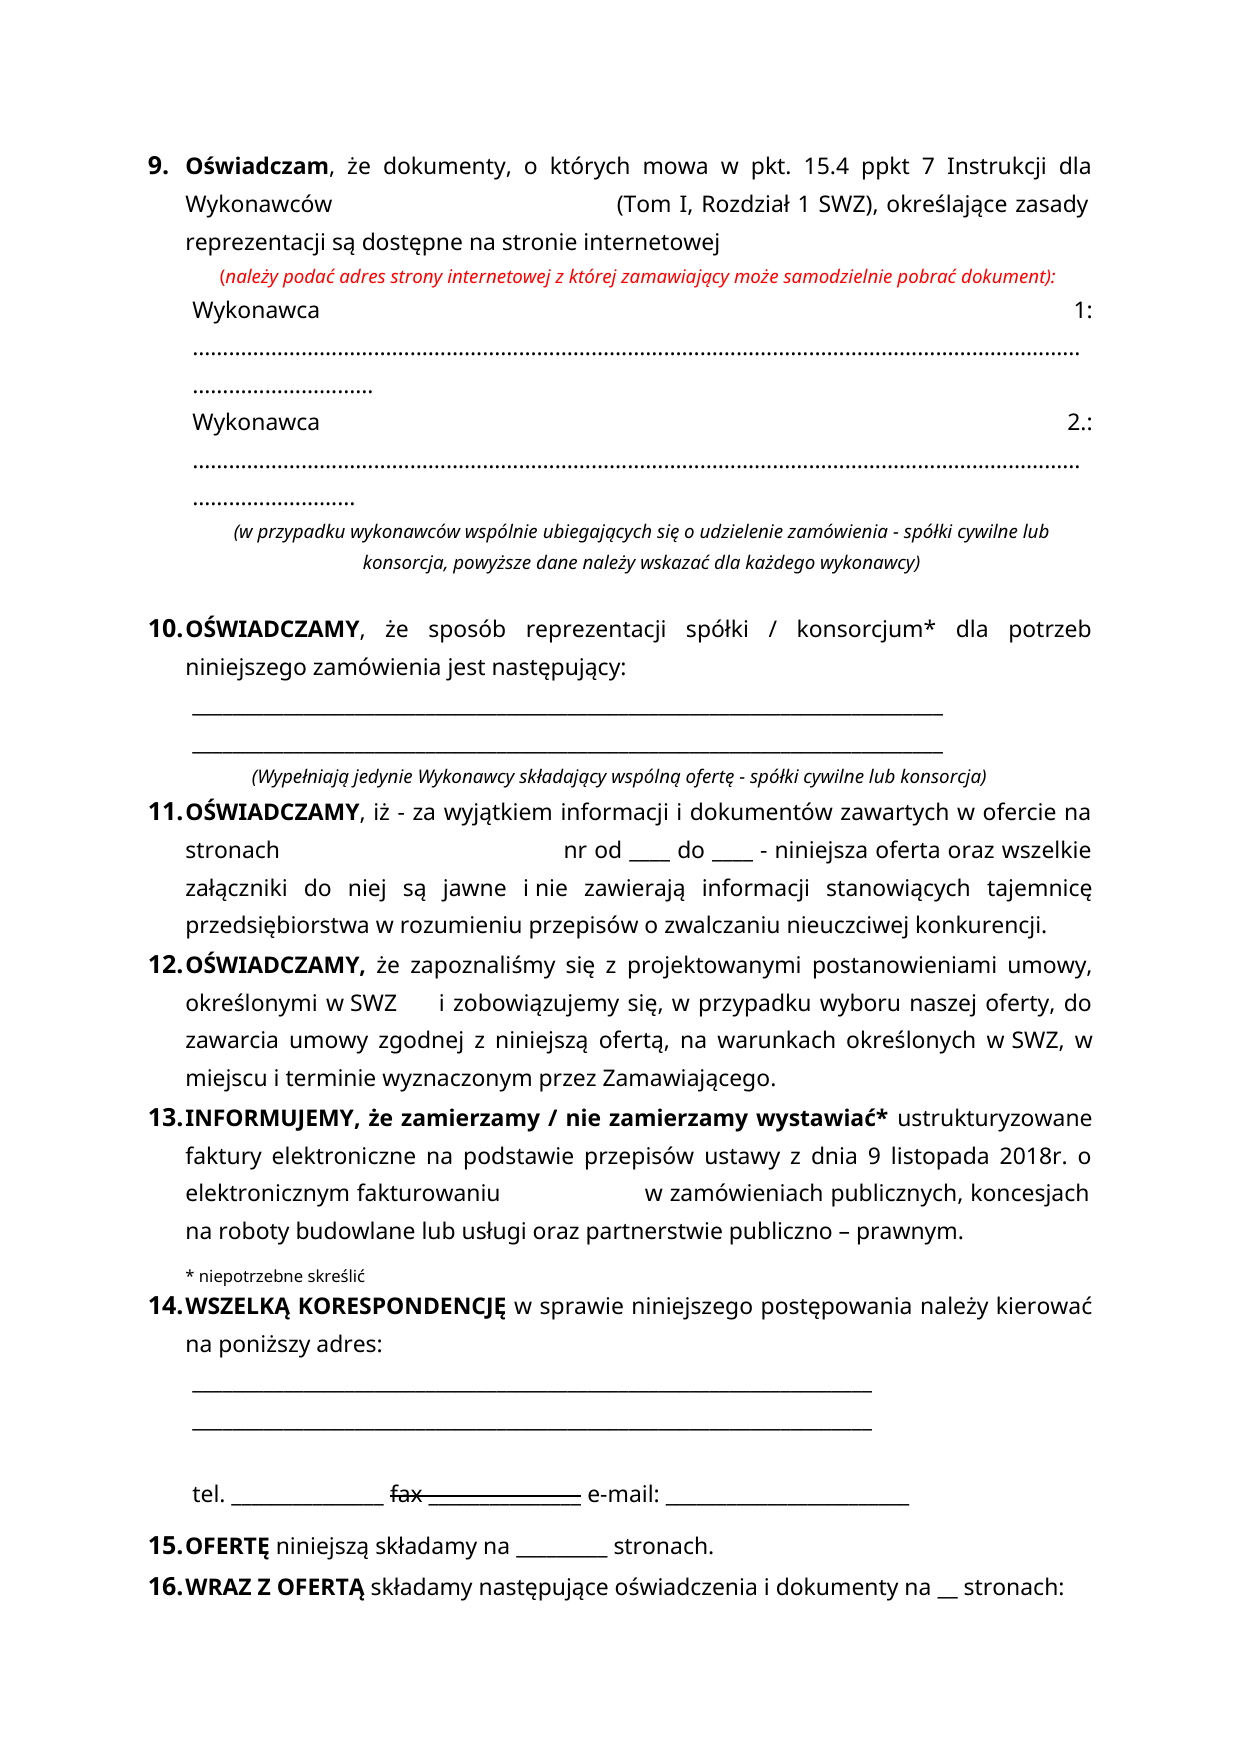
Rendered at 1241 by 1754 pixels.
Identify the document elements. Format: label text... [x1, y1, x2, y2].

text * niepotrzebne skreślić [185, 1265, 1090, 1287]
text tel. _______________ fax _______________ e-mail: ________________________ [192, 1478, 1093, 1509]
list OŚWIADCZAMY, iż - za wyjątkiem informacji i dokumentów zawartych w ofercie na stronach nr od ____ do ____ - niniejsza oferta oraz wszelkie załączniki do niej są jawne i nie zawierają informacji stanowiących tajemnicę przedsiębiorstwa w rozumieniu przepisów o zwalczaniu nieuczciwej konkurencji. [148, 794, 1093, 940]
text __________________________________________________________________________ [192, 688, 1093, 719]
text (należy podać adres strony internetowej z której zamawiający może samodzielnie pobrać dokument): [185, 263, 1093, 288]
list INFORMUJEMY, że zamierzamy / nie zamierzamy wystawiać* ustrukturyzowane faktury elektroniczne na podstawie przepisów ustawy z dnia 9 listopada 2018r. o elektronicznym fakturowaniu w zamówieniach publicznych, koncesjach na roboty budowlane lub usługi oraz partnerstwie publiczno – prawnym. [148, 1099, 1093, 1246]
list OŚWIADCZAMY, że sposób reprezentacji spółki / konsorcjum* dla potrzeb niniejszego zamówienia jest następujący: [148, 610, 1093, 682]
list Oświadczam, że dokumenty, o których mowa w pkt. 15.4 ppkt 7 Instrukcji dla Wykonawców (Tom I, Rozdział 1 SWZ), określające zasady reprezentacji są dostępne na stronie internetowej [148, 148, 1093, 257]
list WSZELKĄ KORESPONDENCJĘ w sprawie niniejszego postępowania należy kierować na poniższy adres: [148, 1287, 1093, 1359]
text __________________________________________________________________________ [192, 726, 1093, 757]
text Wykonawca 1:…………………………………………………………………………………………………………………………………………………………… [192, 293, 1093, 400]
list WRAZ Z OFERTĄ składamy następujące oświadczenia i dokumenty na __ stronach: [148, 1569, 1093, 1603]
text ___________________________________________________________________ [192, 1403, 1093, 1434]
text ___________________________________________________________________ [192, 1365, 1093, 1397]
list OFERTĘ niniejszą składamy na _________ stronach. [148, 1528, 1093, 1562]
text (Wypełniają jedynie Wykonawcy składający wspólną ofertę - spółki cywilne lub konsorcja) [148, 763, 1093, 789]
text (w przypadku wykonawców wspólnie ubiegających się o udzielenie zamówienia - spółki cywilne lub konsorcja, powyższe dane należy wskazać dla każdego wykonawcy) [192, 518, 1093, 575]
text Wykonawca 2.:………………………………………………………………………………………………………………………………………………………… [192, 406, 1093, 512]
list OŚWIADCZAMY, że zapoznaliśmy się z projektowanymi postanowieniami umowy, określonymi w SWZ i zobowiązujemy się, w przypadku wyboru naszej oferty, do zawarcia umowy zgodnej z niniejszą ofertą, na warunkach określonych w SWZ, w miejscu i terminie wyznaczonym przez Zamawiającego. [148, 947, 1093, 1093]
